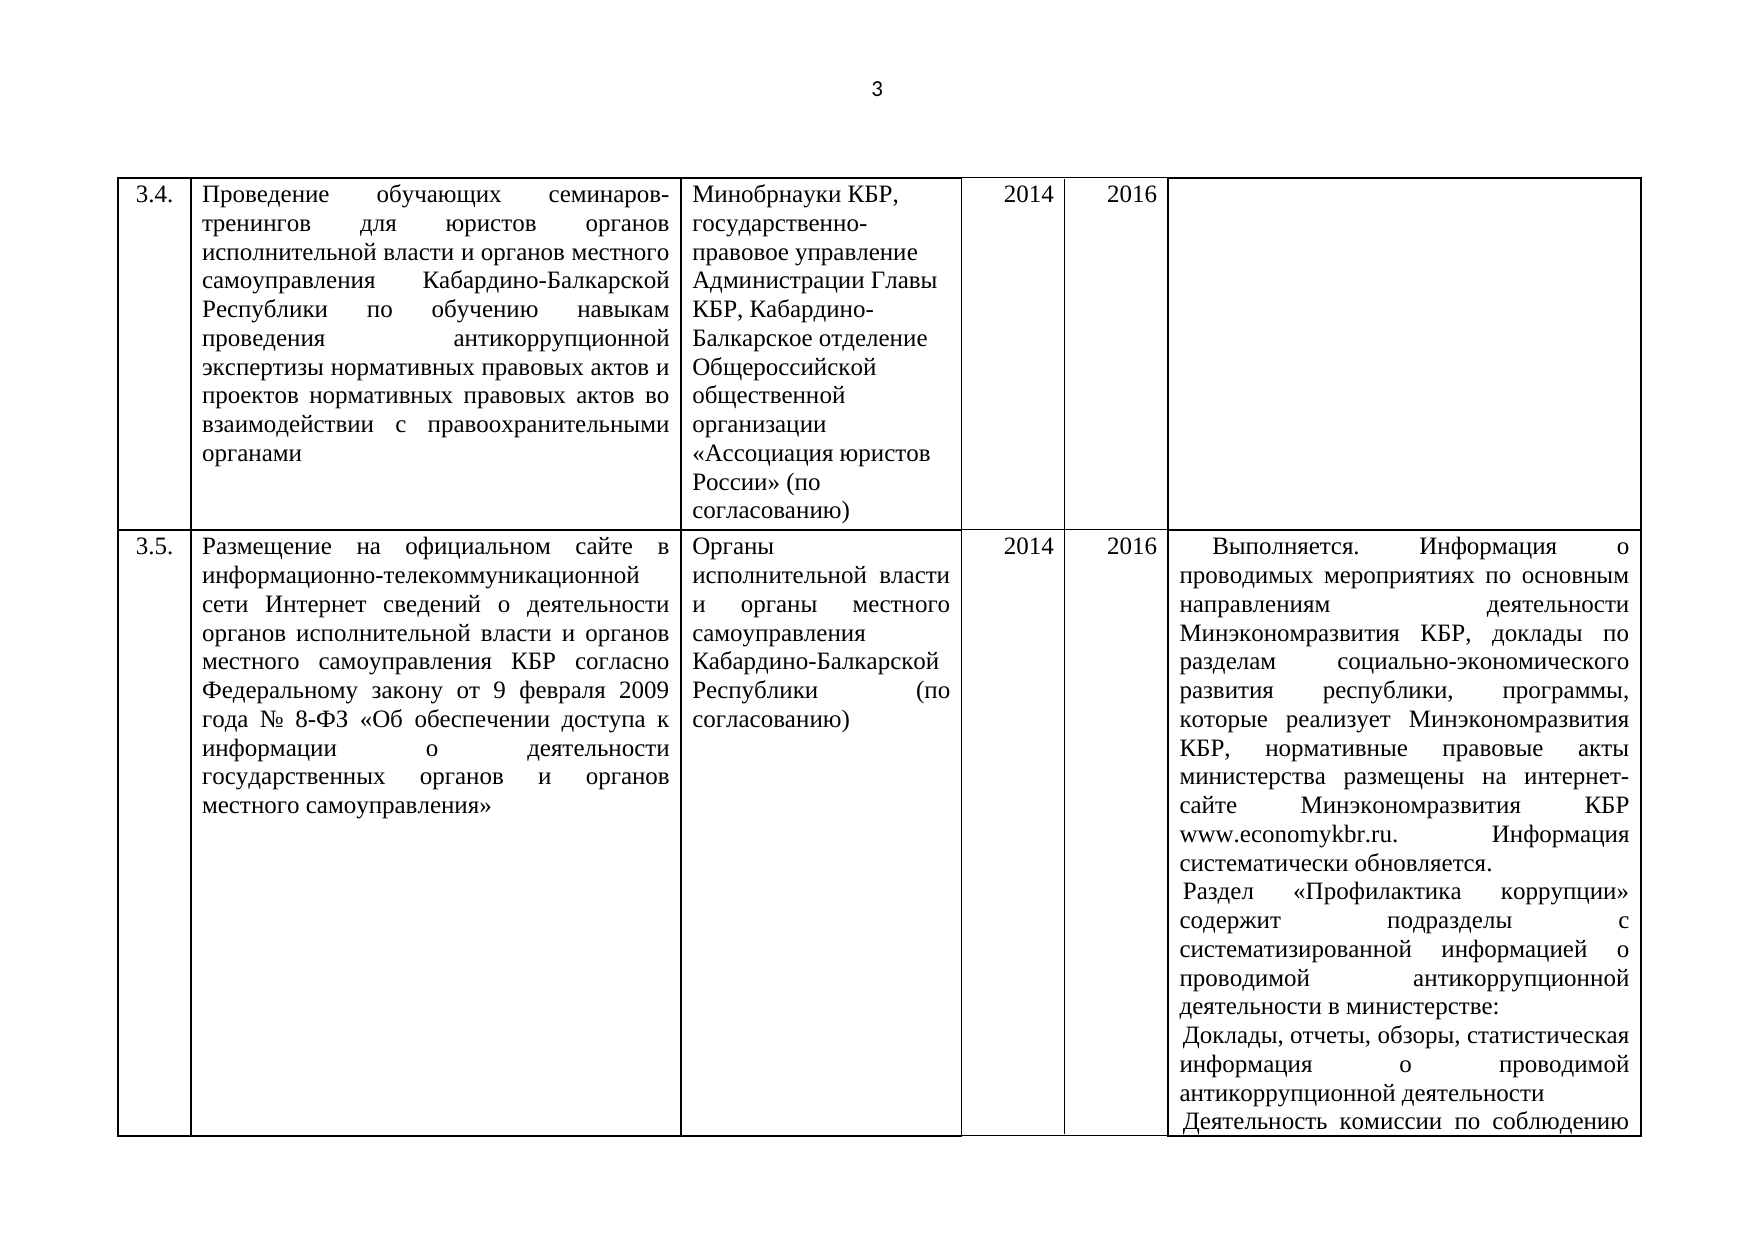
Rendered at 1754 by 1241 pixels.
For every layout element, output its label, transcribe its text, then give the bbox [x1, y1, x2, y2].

table_cell 2014 [962, 530, 1065, 1135]
table_cell [1169, 179, 1640, 529]
table_cell 3.5. [119, 531, 190, 1135]
table_cell 2016 [1065, 178, 1167, 529]
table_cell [1169, 531, 1640, 1135]
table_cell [682, 531, 961, 1135]
table_cell 2014 [962, 178, 1065, 529]
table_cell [192, 531, 680, 1135]
table_cell Проведение обучающих семинаров-тренингов для юристов органов исполнительной власти и органов местного самоуправления Кабардино-Балкарской Республики по обучению навыкам проведения антикоррупционной экспертизы нормативных правовых актов и проектов нормативных правовых актов во взаимодействии с правоохранительными органами [192, 179, 680, 529]
table_cell 3.4. [119, 179, 190, 529]
table_cell 2016 [1065, 530, 1167, 1135]
table_cell Минобрнауки КБР, государственно-правовое управление Администрации Главы КБР, Кабардино-Балкарское отделение Общероссийской общественной организации «Ассоциация юристов России» (по согласованию) [682, 179, 961, 529]
